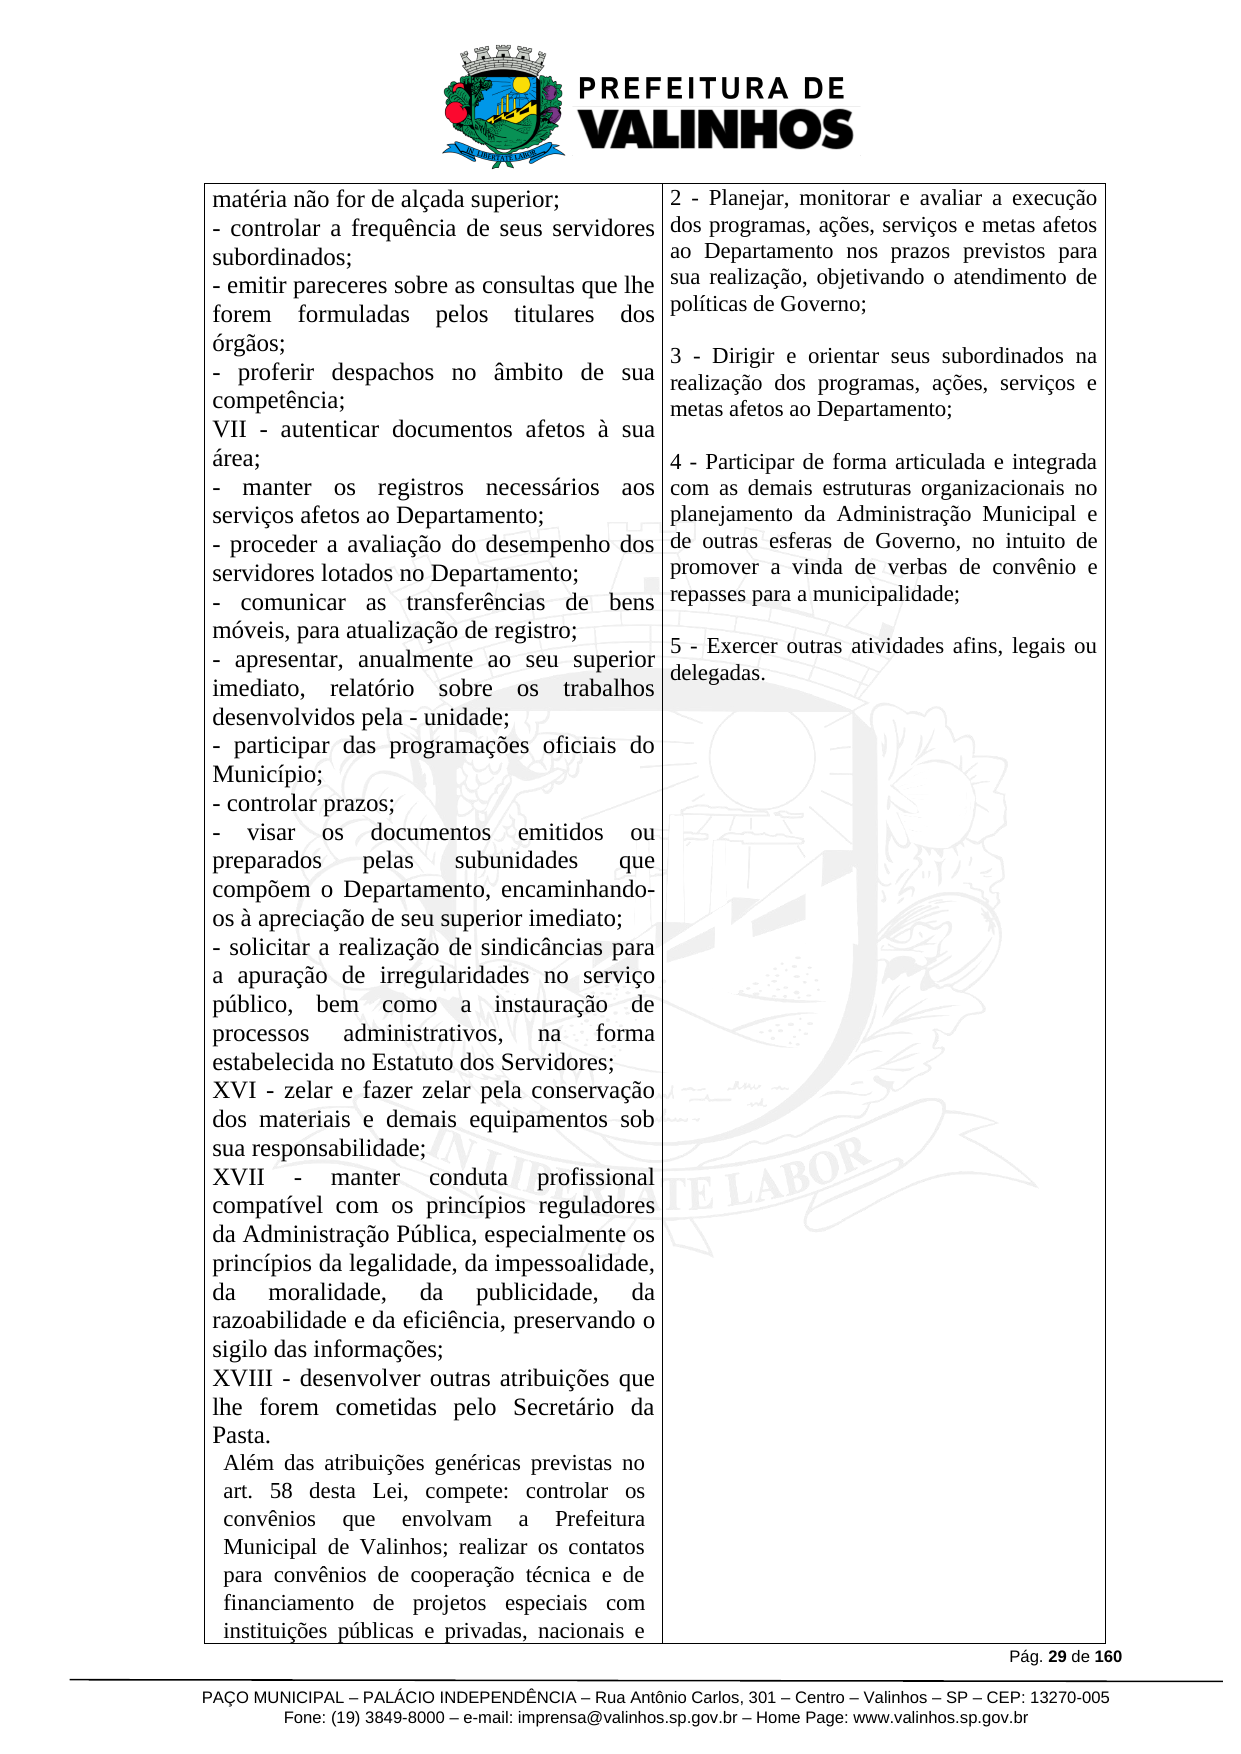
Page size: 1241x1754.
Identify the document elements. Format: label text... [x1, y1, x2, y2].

picture [426, 29, 876, 183]
